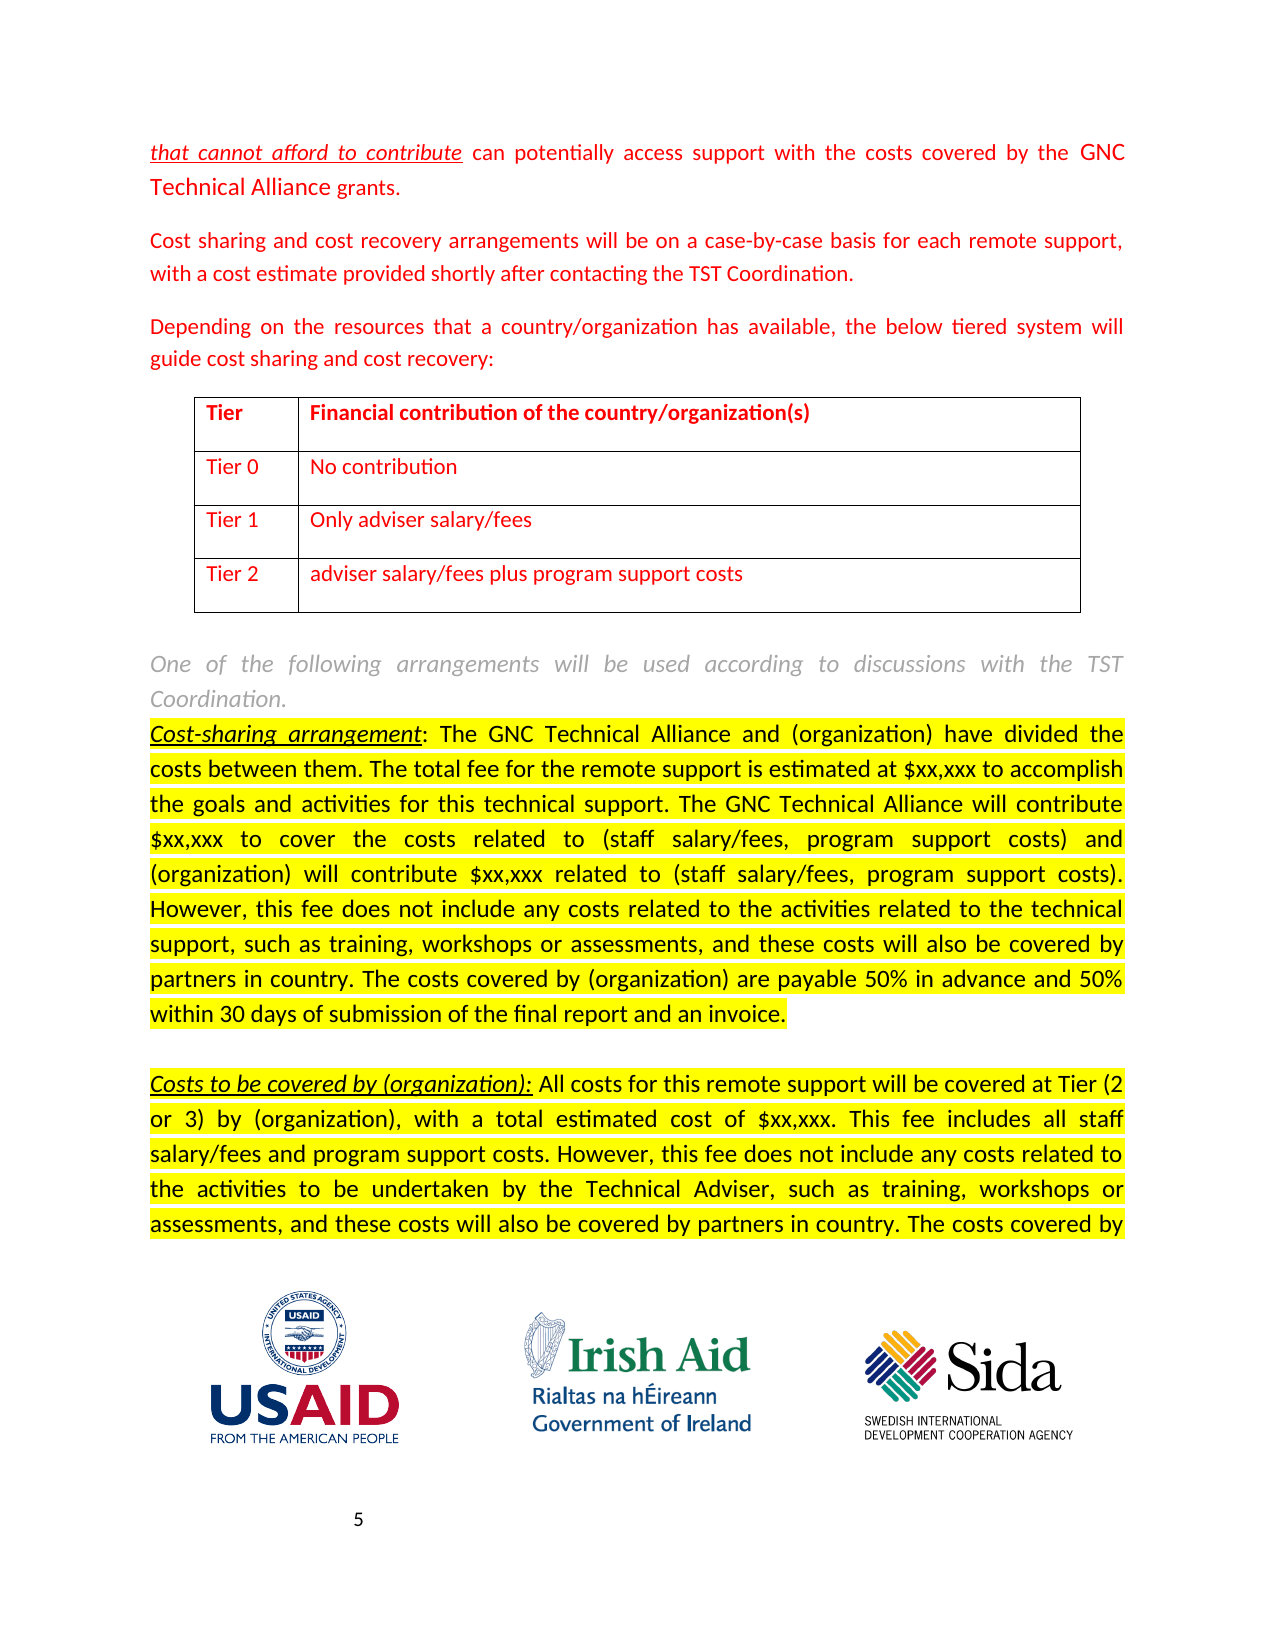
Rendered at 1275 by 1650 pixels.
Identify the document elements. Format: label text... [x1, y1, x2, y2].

table_cell Only adviser salary/fees [299, 506, 1080, 558]
table_cell adviser salary/fees plus program support costs [299, 559, 1080, 612]
picture [169, 1251, 440, 1483]
table_cell Tier 0 [195, 452, 298, 504]
text Depending on the resources that a country/organization has available, the below tiered system will guide cost sharing and cost recovery: [150, 312, 1125, 372]
table_cell No contribution [299, 452, 1080, 504]
picture [497, 1300, 764, 1442]
table_header Tier [195, 398, 298, 451]
text Cost sharing and cost recovery arrangements will be on a case-by-case basis for each remote support, with a cost estimate provided shortly after contacting the TST Coordination. [150, 227, 1125, 287]
table_cell Tier 1 [195, 506, 298, 558]
table_header Financial contribution of the country/organization(s) [299, 398, 1080, 451]
table_cell Tier 2 [195, 559, 298, 612]
text One of the following arrangements will be used according to discussions with the TST Coordination. [150, 648, 1125, 714]
picture [846, 1315, 1087, 1457]
